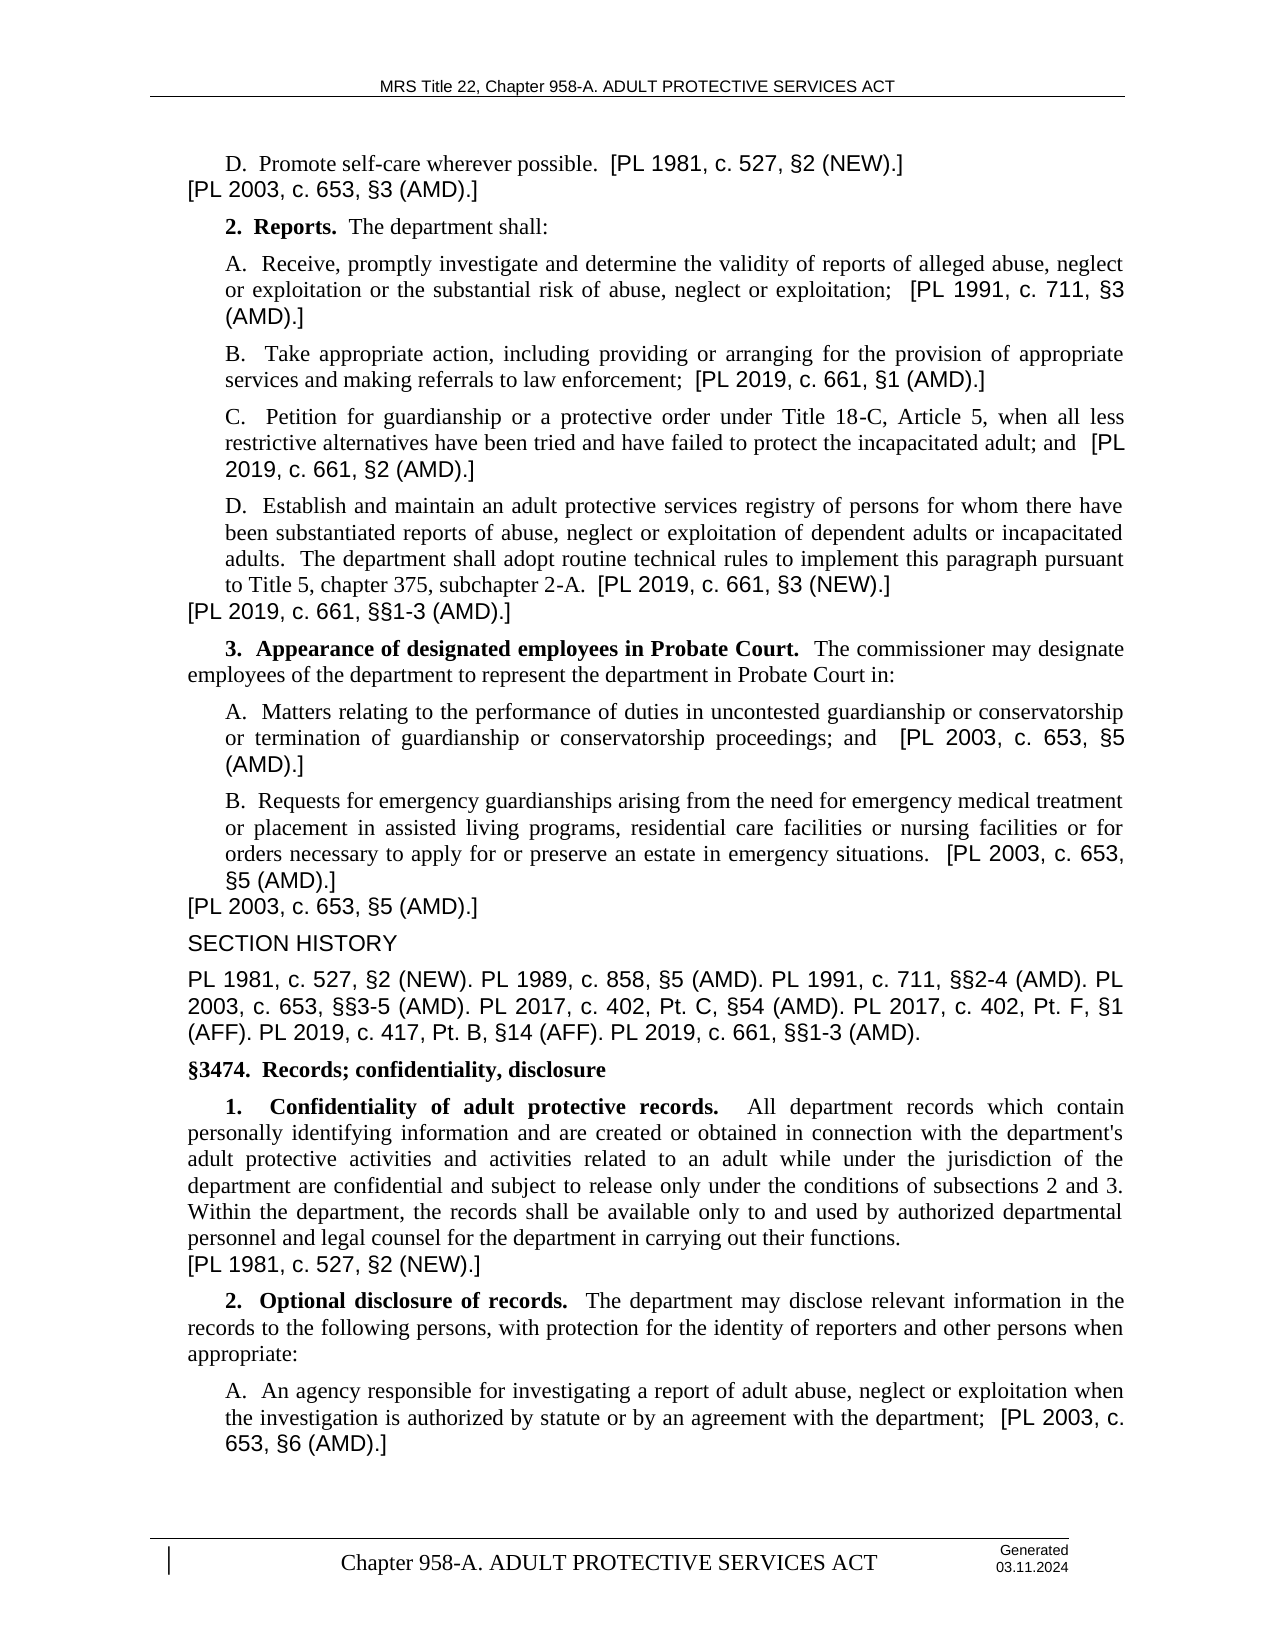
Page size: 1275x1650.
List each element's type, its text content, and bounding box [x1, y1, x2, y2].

text A. Matters relating to the performance of duties in uncontested guardianship or conservatorship or termination of guardianship or conservatorship proceedings; and [PL 2003, c. 653, §5 (AMD).] [225, 698, 1125, 777]
text B. Requests for emergency guardianships arising from the need for emergency medical treatment or placement in assisted living programs, residential care facilities or nursing facilities or for orders necessary to apply for or preserve an estate in emergency situations. [PL 2003, c. 653, §5 (AMD).] [225, 787, 1125, 893]
text [PL 2019, c. 661, §§1-3 (AMD).] [187, 598, 1125, 624]
text B. Take appropriate action, including providing or arranging for the provision of appropriate services and making referrals to law enforcement; [PL 2019, c. 661, §1 (AMD).] [225, 339, 1125, 392]
text [PL 1981, c. 527, §2 (NEW).] [187, 1251, 1125, 1277]
text D. Establish and maintain an adult protective services registry of persons for whom there have been substantiated reports of abuse, neglect or exploitation of dependent adults or incapacitated adults. The department shall adopt routine technical rules to implement this paragraph pursuant to Title 5, chapter 375, subchapter 2‑A. [PL 2019, c. 661, §3 (NEW).] [225, 492, 1125, 598]
text D. Promote self-care wherever possible. [PL 1981, c. 527, §2 (NEW).] [225, 150, 1125, 176]
text §3474. Records; confidentiality, disclosure [187, 1056, 1125, 1082]
text [PL 2003, c. 653, §3 (AMD).] [187, 176, 1125, 203]
text 2. Optional disclosure of records. The department may disclose relevant information in the records to the following persons, with protection for the identity of reporters and other persons when appropriate: [187, 1288, 1125, 1367]
text A. An agency responsible for investigating a report of adult abuse, neglect or exploitation when the investigation is authorized by statute or by an agreement with the department; [PL 2003, c. 653, §6 (AMD).] [225, 1377, 1125, 1456]
text SECTION HISTORY [187, 930, 1125, 956]
text 1. Confidentiality of adult protective records. All department records which contain personally identifying information and are created or obtained in connection with the department's adult protective activities and activities related to an adult while under the jurisdiction of the department are confidential and subject to release only under the conditions of subsections 2 and 3. Within the department, the records shall be available only to and used by authorized departmental personnel and legal counsel for the department in carrying out their functions. [187, 1093, 1125, 1251]
text A. Receive, promptly investigate and determine the validity of reports of alleged abuse, neglect or exploitation or the substantial risk of abuse, neglect or exploitation; [PL 1991, c. 711, §3 (AMD).] [225, 250, 1125, 329]
text C. Petition for guardianship or a protective order under Title 18‑C, Article 5, when all less restrictive alternatives have been tried and have failed to protect the incapacitated adult; and [PL 2019, c. 661, §2 (AMD).] [225, 403, 1125, 482]
text 2. Reports. The department shall: [187, 213, 1125, 239]
text [PL 2003, c. 653, §5 (AMD).] [187, 893, 1125, 919]
text 3. Appearance of designated employees in Probate Court. The commissioner may designate employees of the department to represent the department in Probate Court in: [187, 635, 1125, 687]
text PL 1981, c. 527, §2 (NEW). PL 1989, c. 858, §5 (AMD). PL 1991, c. 711, §§2-4 (AMD). PL 2003, c. 653, §§3-5 (AMD). PL 2017, c. 402, Pt. C, §54 (AMD). PL 2017, c. 402, Pt. F, §1 (AFF). PL 2019, c. 417, Pt. B, §14 (AFF). PL 2019, c. 661, §§1-3 (AMD). [187, 966, 1125, 1046]
